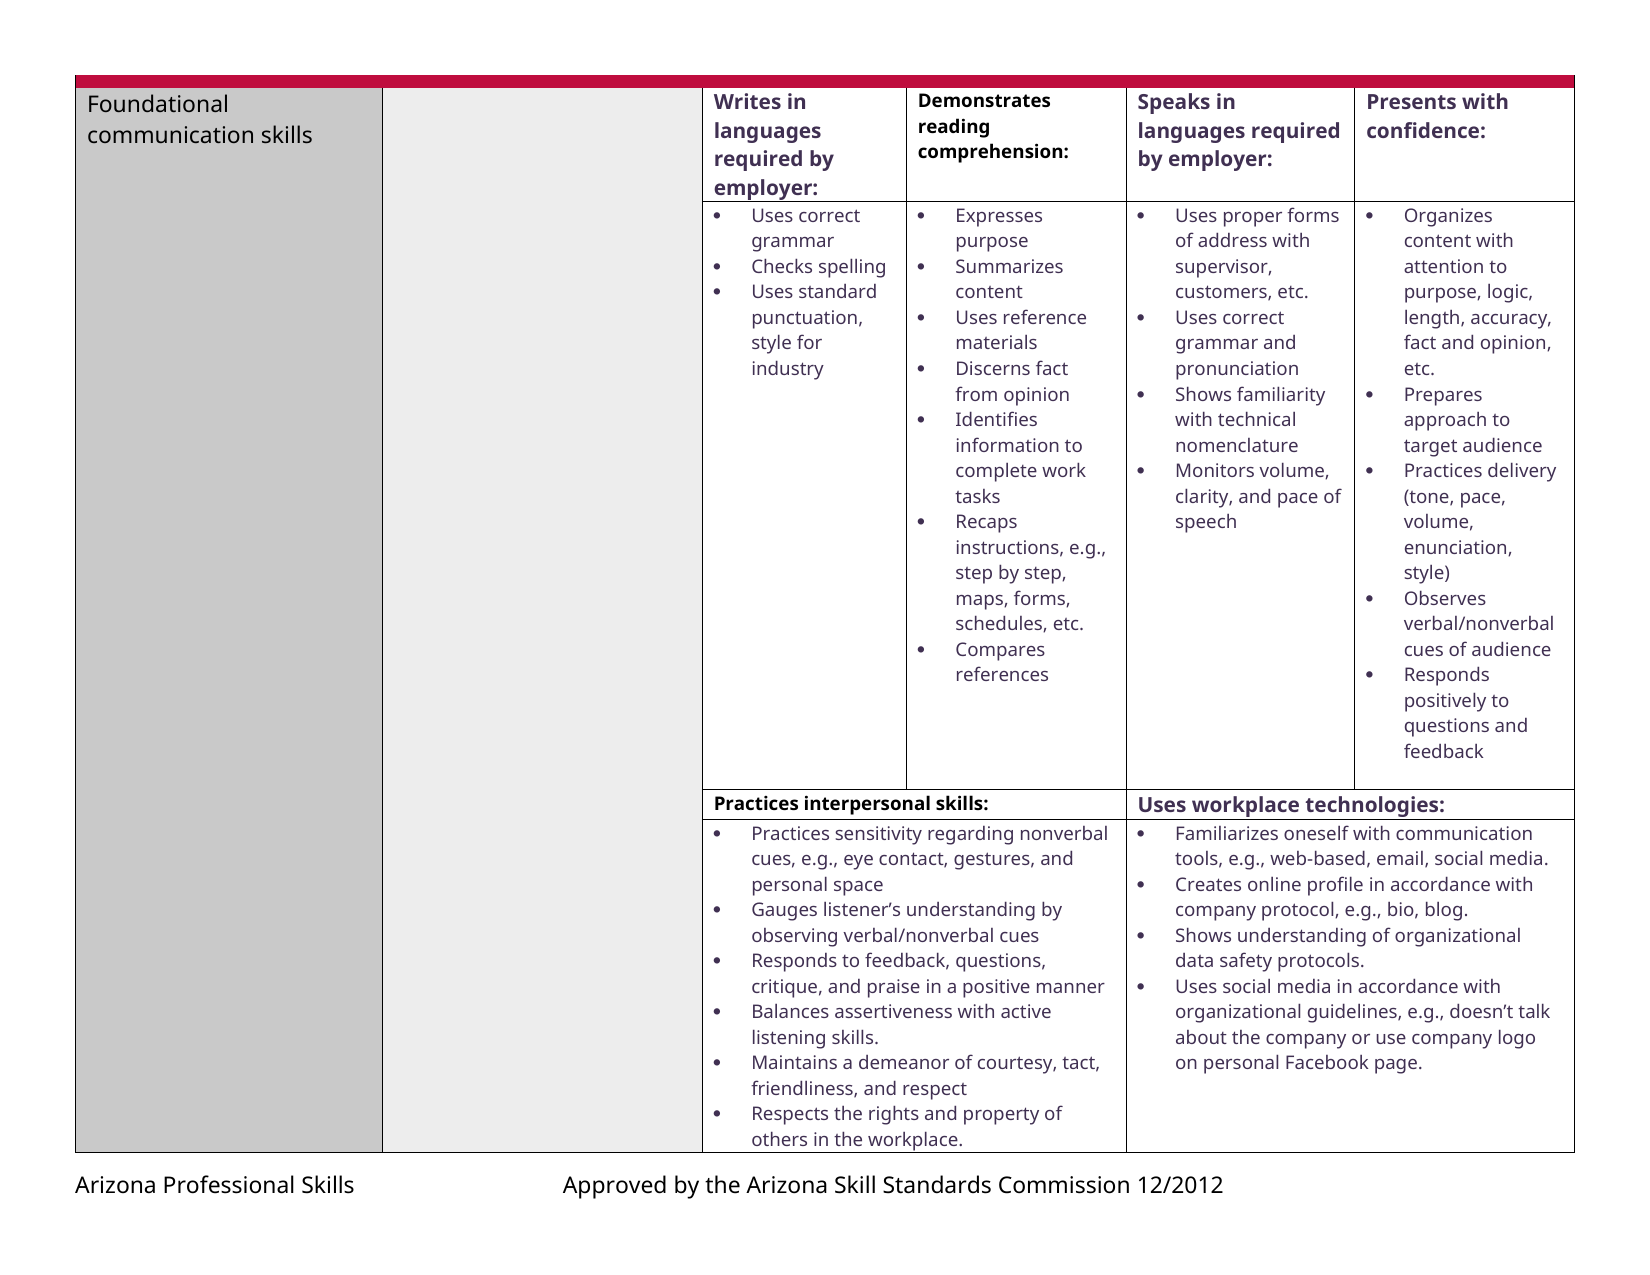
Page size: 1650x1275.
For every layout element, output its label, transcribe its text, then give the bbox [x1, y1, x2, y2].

table_cell [383, 88, 702, 1152]
table_cell Foundational communication skills [76, 88, 382, 1152]
table_cell Practices interpersonal skills: [703, 790, 1126, 819]
table_cell Demonstrates reading comprehension: [907, 88, 1126, 201]
table_cell Organizes content with attention to purpose, logic, length, accuracy, fact and opinion, etc. Prepares approach to target audience Practices delivery (tone, pace, volume, enunciation, style) Observes verbal/nonverbal cues of audience Responds positively to questions and feedback [1355, 202, 1574, 789]
table_cell Uses workplace technologies: [1127, 790, 1574, 819]
table_cell Expresses purpose Summarizes content Uses reference materials Discerns fact from opinion Identifies information to complete work tasks Recaps instructions, e.g., step by step, maps, forms, schedules, etc. Compares references [907, 202, 1126, 789]
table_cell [703, 820, 1126, 1152]
table_cell Uses correct grammar Checks spelling Uses standard punctuation, style for industry [703, 202, 906, 789]
table_cell Presents with confidence: [1355, 88, 1574, 201]
table_cell Speaks in languages required by employer: [1127, 88, 1354, 201]
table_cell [1127, 820, 1574, 1152]
table_cell Writes in languages required by employer: [703, 88, 906, 201]
table_cell Uses proper forms of address with supervisor, customers, etc. Uses correct grammar and pronunciation Shows familiarity with technical nomenclature Monitors volume, clarity, and pace of speech [1127, 202, 1354, 789]
